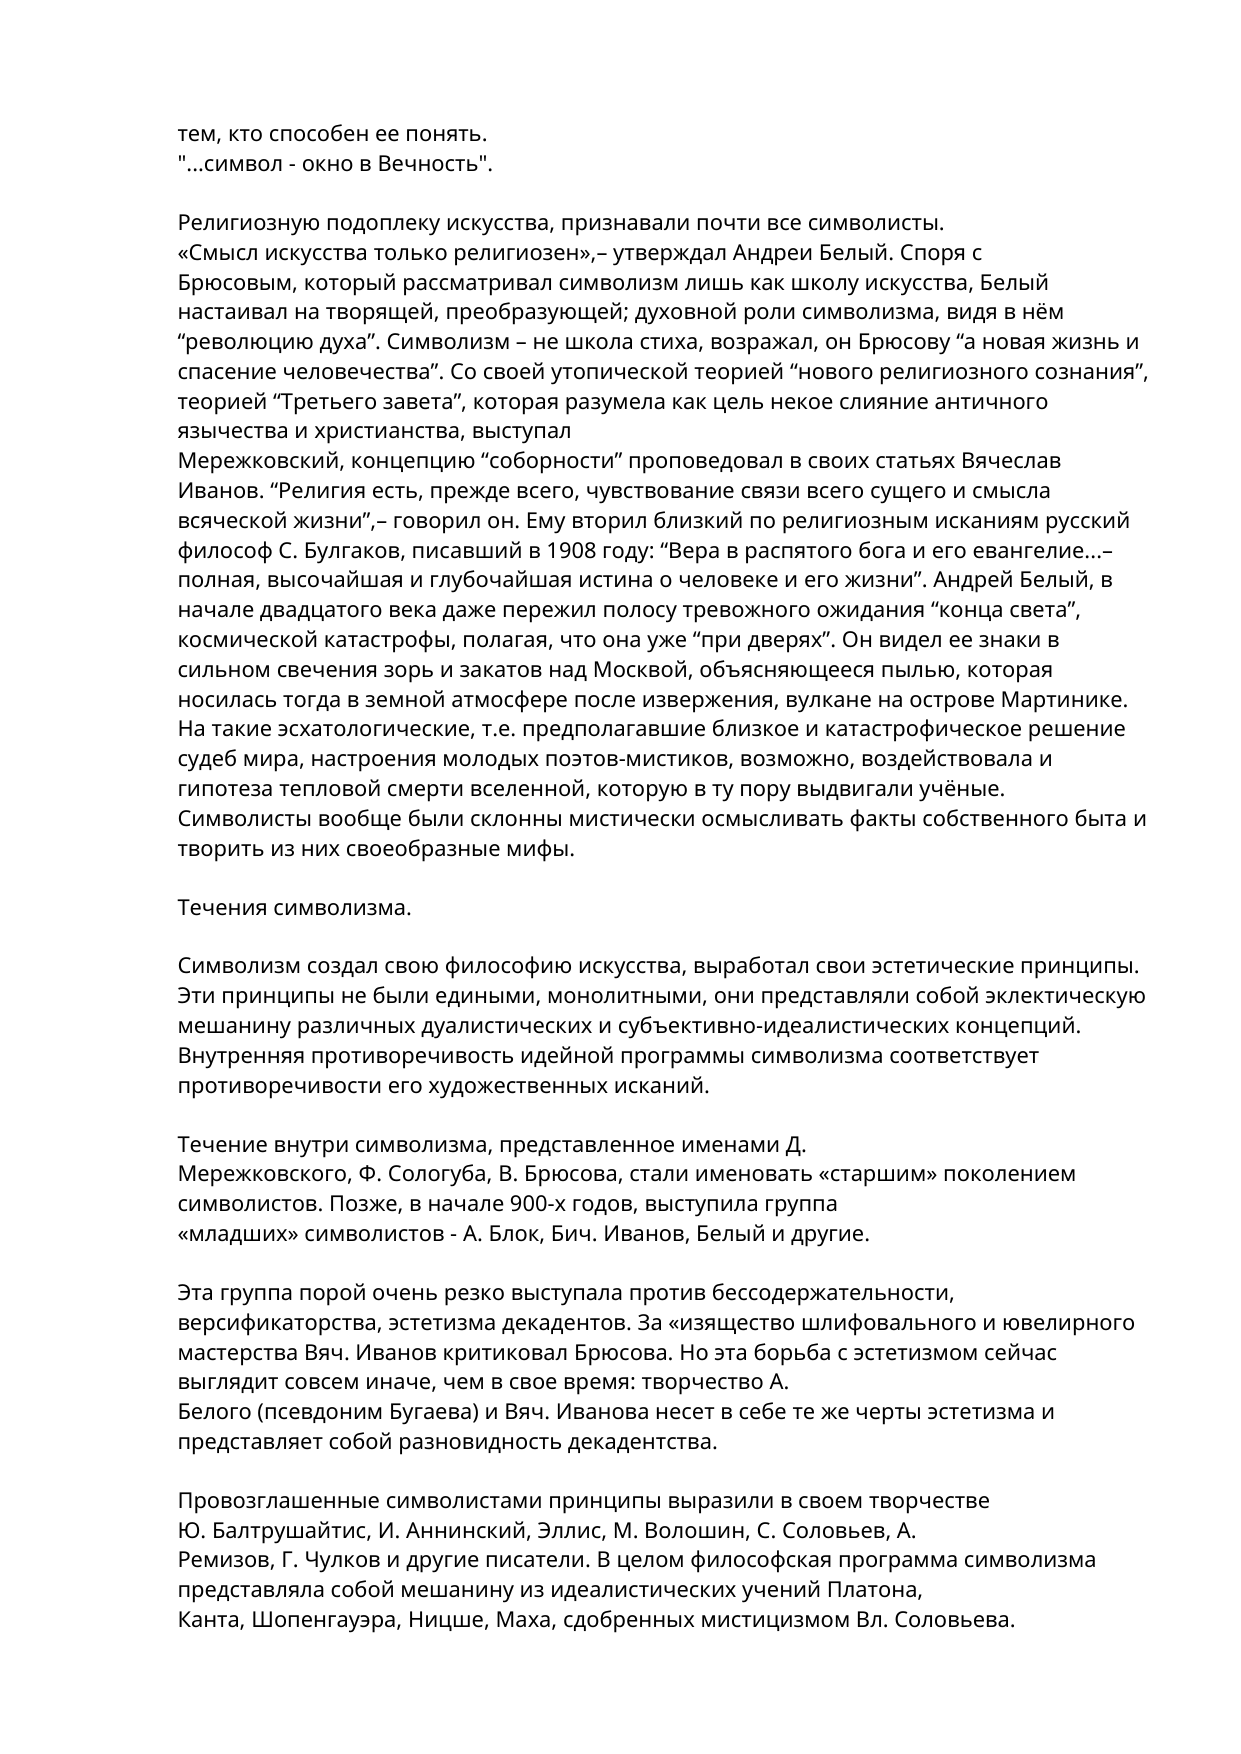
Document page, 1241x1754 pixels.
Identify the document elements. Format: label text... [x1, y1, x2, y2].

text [177, 1485, 1152, 1634]
text Течения символизма. [177, 891, 1152, 921]
text Течение внутри символизма, представленное именами Д. Мережковского, Ф. Сологуба, В. Брюсова, стали именовать «старшим» поколением символистов. Позже, в начале 900-х годов, выступила группа «младших» символистов - А. Блок, Бич. Иванов, Белый и другие. [177, 1128, 1152, 1248]
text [177, 118, 1152, 178]
text Символизм создал свою философию искусства, выработал свои эстетические принципы. Эти принципы не были едиными, монолитными, они представляли собой эклектическую мешанину различных дуалистических и субъективно-идеалистических концепций. Внутренняя противоречивость идейной программы символизма соответствует противоречивости его художественных исканий. [177, 950, 1152, 1099]
text Религиозную подоплеку искусства, признавали почти все символисты. «Смысл искусства только религиозен»,– утверждал Андреи Белый. Споря с Брюсовым, который рассматривал символизм лишь как школу искусства, Белый настаивал на творящей, преобразующей; духовной роли символизма, видя в нём “революцию духа”. Символизм – не школа стиха, возражал, он Брюсову “а новая жизнь и спасение человечества”. Со своей утопической теорией “нового религиозного сознания”, теорией “Третьего завета”, которая разумела как цель некое слияние античного язычества и христианства, выступал Мережковский, концепцию “соборности” проповедовал в своих статьях Вячеслав Иванов. “Религия есть, прежде всего, чувствование связи всего сущего и смысла всяческой жизни”,– говорил он. Ему вторил близкий по религиозным исканиям русский философ С. Булгаков, писавший в 1908 году: “Вера в распятого бога и его евангелие...– полная, высочайшая и глубочайшая истина о человеке и его жизни”. Андрей Белый, в начале двадцатого века даже пережил полосу тревожного ожидания “конца света”, космической катастрофы, полагая, что она уже “при дверях”. Он видел ее знаки в сильном свечения зорь и закатов над Москвой, объясняющееся пылью, которая носилась тогда в земной атмосфере после извержения, вулкане на острове Мартинике. На такие эсхатологические, т.е. предполагавшие близкое и катастрофическое решение судеб мира, настроения молодых поэтов-мистиков, возможно, воздействовала и гипотеза тепловой смерти вселенной, которую в ту пору выдвигали учёные. Символисты вообще были склонны мистически осмысливать факты собственного быта и творить из них своеобразные мифы. [177, 207, 1152, 862]
text Эта группа порой очень резко выступала против бессодержательности, версификаторства, эстетизма декадентов. За «изящество шлифовального и ювелирного мастерства Вяч. Иванов критиковал Брюсова. Но эта борьба с эстетизмом сейчас выглядит совсем иначе, чем в свое время: творчество А. Белого (псевдоним Бугаева) и Вяч. Иванова несет в себе те же черты эстетизма и представляет собой разновидность декадентства. [177, 1277, 1152, 1456]
